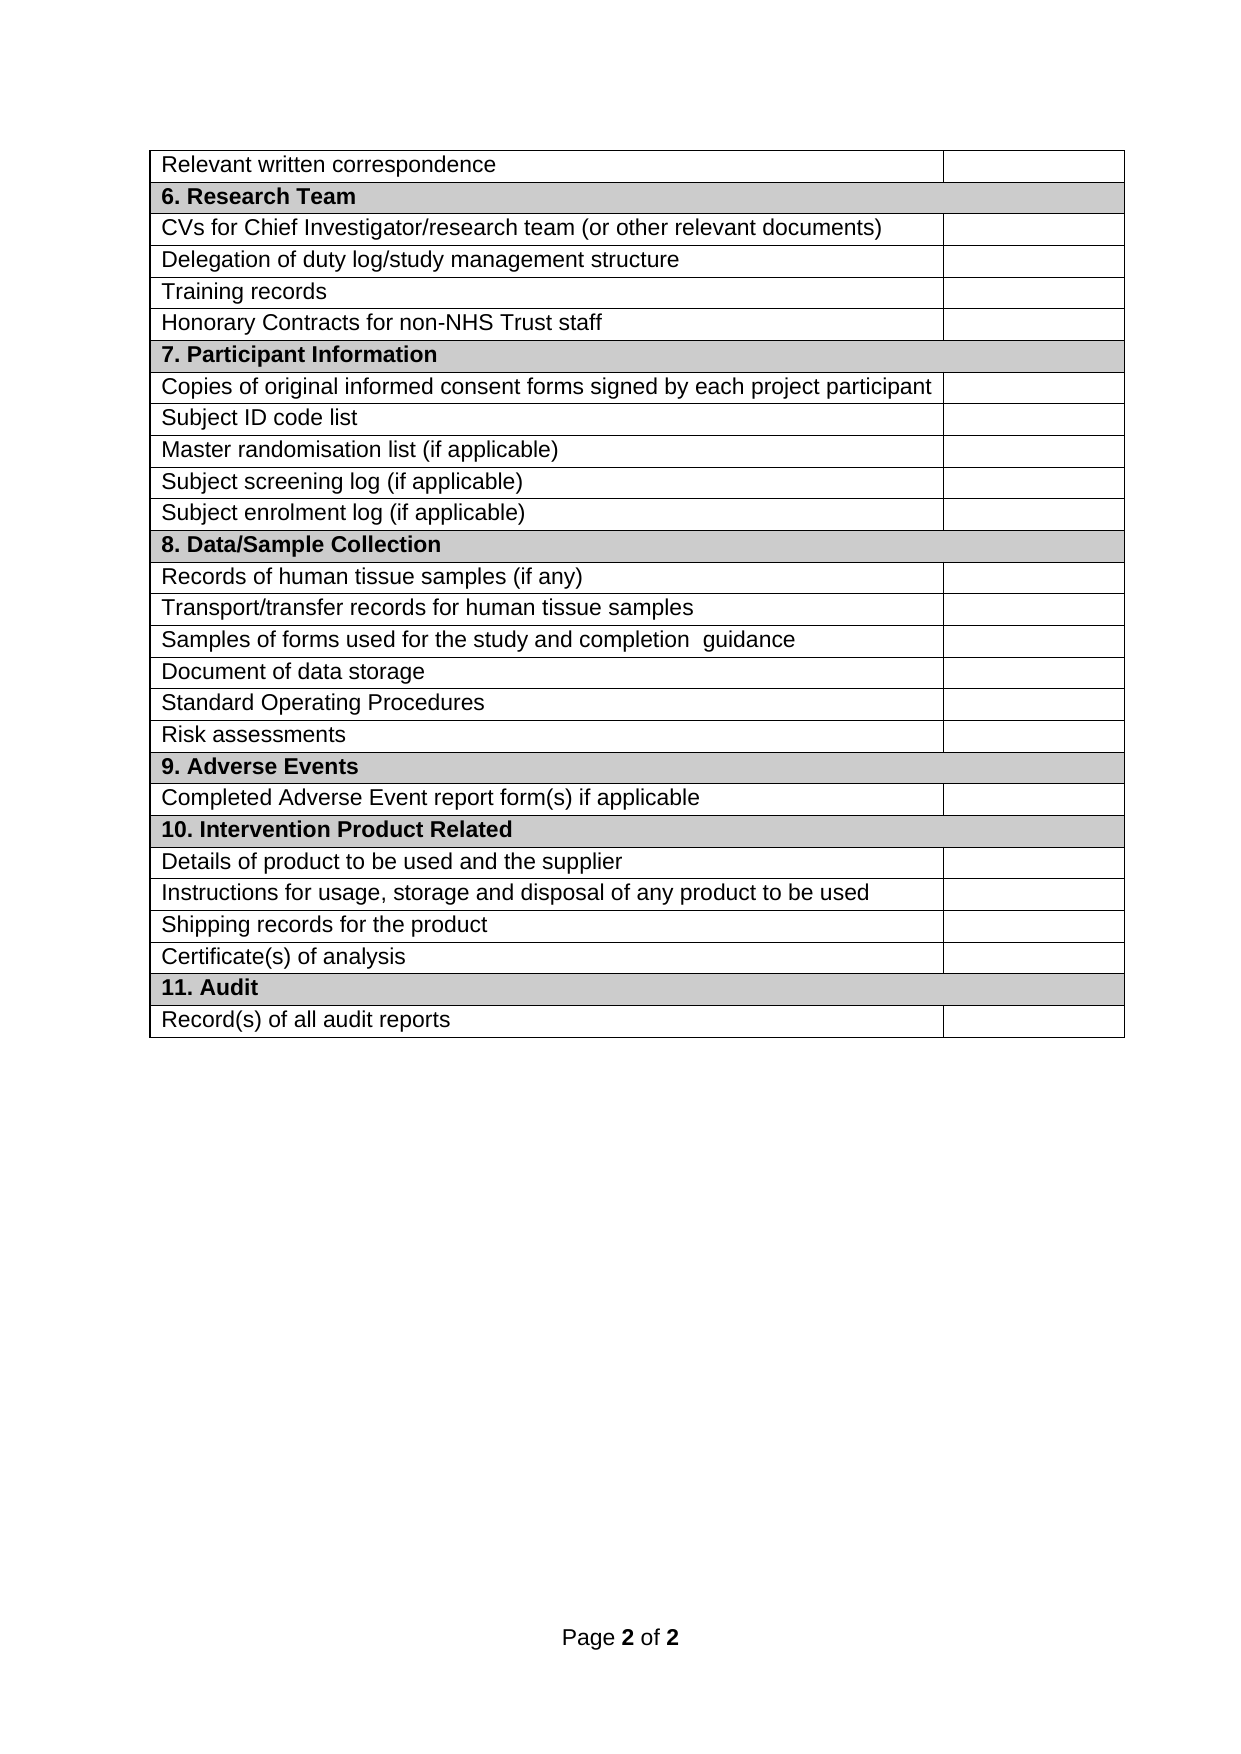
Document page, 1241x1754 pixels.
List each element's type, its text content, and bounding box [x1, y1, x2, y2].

table_cell [944, 404, 1124, 435]
table_cell Instructions for usage, storage and disposal of any product to be used [151, 879, 943, 910]
table_cell [944, 658, 1124, 688]
table_cell 11. Audit [151, 974, 1124, 1005]
table_cell Subject ID code list [151, 404, 943, 435]
table_cell [944, 309, 1124, 340]
table_cell [944, 943, 1124, 973]
table_cell [944, 721, 1124, 752]
table_cell [944, 436, 1124, 467]
table_cell Training records [151, 278, 943, 308]
table_cell [944, 689, 1124, 720]
table_cell 10. Intervention Product Related [151, 816, 1124, 847]
table_cell Record(s) of all audit reports [151, 1006, 943, 1037]
table_cell Transport/transfer records for human tissue samples [151, 594, 943, 625]
table_cell Standard Operating Procedures [151, 689, 943, 720]
table_cell Subject screening log (if applicable) [151, 468, 943, 498]
table_cell [944, 499, 1124, 530]
table_cell 8. Data/Sample Collection [151, 531, 1124, 562]
table_cell [944, 784, 1124, 815]
table_cell [944, 278, 1124, 308]
table_cell [944, 468, 1124, 498]
table_cell 7. Participant Information [151, 341, 1124, 372]
table_cell 9. Adverse Events [151, 753, 1124, 783]
table_cell Risk assessments [151, 721, 943, 752]
table_cell 6. Research Team [151, 183, 1124, 213]
table_cell Subject enrolment log (if applicable) [151, 499, 943, 530]
table_cell [944, 879, 1124, 910]
table_cell Document of data storage [151, 658, 943, 688]
table_cell [944, 151, 1124, 182]
table_cell Samples of forms used for the study and completion guidance [151, 626, 943, 657]
table_cell Delegation of duty log/study management structure [151, 246, 943, 277]
table_cell [944, 246, 1124, 277]
table_cell Copies of original informed consent forms signed by each project participant [151, 373, 943, 403]
table_cell CVs for Chief Investigator/research team (or other relevant documents) [151, 214, 943, 245]
table_cell [944, 626, 1124, 657]
table_cell [944, 848, 1124, 878]
table_cell Relevant written correspondence [151, 151, 943, 182]
table_cell Details of product to be used and the supplier [151, 848, 943, 878]
table_cell [944, 911, 1124, 942]
table_cell [944, 373, 1124, 403]
table_cell Completed Adverse Event report form(s) if applicable [151, 784, 943, 815]
table_cell [944, 1006, 1124, 1037]
table_cell Master randomisation list (if applicable) [151, 436, 943, 467]
table_cell Certificate(s) of analysis [151, 943, 943, 973]
table_cell Honorary Contracts for non-NHS Trust staff [151, 309, 943, 340]
table_cell Records of human tissue samples (if any) [151, 563, 943, 593]
table_cell [944, 594, 1124, 625]
table_cell [944, 563, 1124, 593]
table_cell [944, 214, 1124, 245]
table_cell Shipping records for the product [151, 911, 943, 942]
